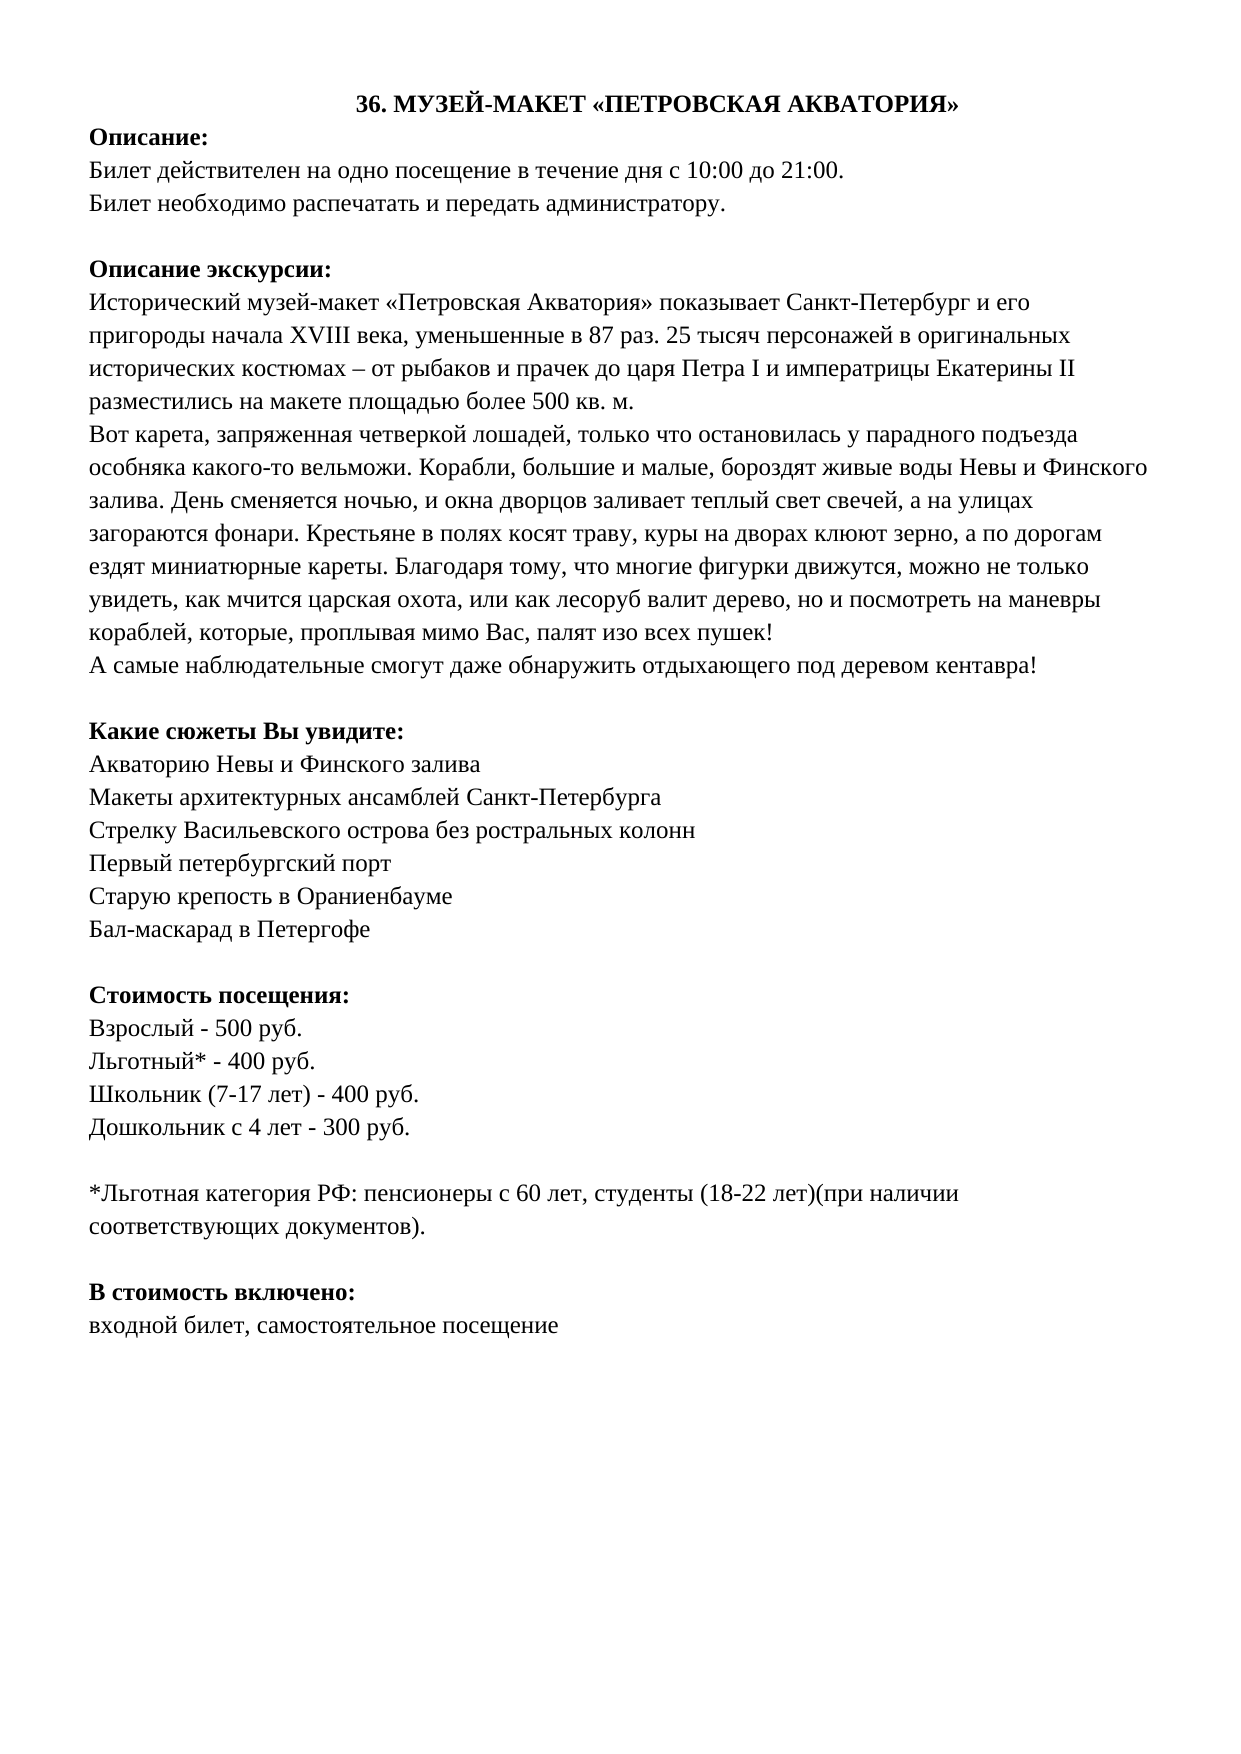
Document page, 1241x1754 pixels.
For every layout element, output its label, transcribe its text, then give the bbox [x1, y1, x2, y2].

text Исторический музей-макет «Петровская Акватория» показывает Санкт-Петербург и его пригороды начала XVIII века, уменьшенные в 87 раз. 25 тысяч персонажей в оригинальных исторических костюмах – от рыбаков и прачек до царя Петра I и императрицы Екатерины II разместились на макете площадью более 500 кв. м. [89, 287, 1152, 414]
text Билет действителен на одно посещение в течение дня с 10:00 до 21:00. [89, 155, 1152, 183]
text Вот карета, запряженная четверкой лошадей, только что остановилась у парадного подъезда особняка какого-то вельможи. Корабли, большие и малые, бороздят живые воды Невы и Финского залива. День сменяется ночью, и окна дворцов заливает теплый свет свечей, а на улицах загораются фонари. Крестьяне в полях косят траву, куры на дворах клюют зерно, а по дорогам ездят миниатюрные кареты. Благодаря тому, что многие фигурки движутся, можно не только увидеть, как мчится царская охота, или как лесоруб валит дерево, но и посмотреть на маневры кораблей, которые, проплывая мимо Вас, палят изо всех пушек! [89, 419, 1152, 646]
text входной билет, самостоятельное посещение [89, 1310, 1152, 1339]
text Описание: [89, 122, 1152, 150]
text Бал-маскарад в Петергофе [89, 914, 1152, 943]
text А самые наблюдательные смогут даже обнаружить отдыхающего под деревом кентавра! [89, 650, 1152, 679]
text В стоимость включено: [89, 1277, 1152, 1306]
list музей-макет «Петровская Акватория» [164, 89, 1152, 117]
text *Льготная категория РФ: пенсионеры с 60 лет, студенты (18-22 лет)(при наличии соответствующих документов). [89, 1178, 1152, 1240]
text Билет необходимо распечатать и передать администратору. [89, 188, 1152, 216]
text Взрослый - 500 руб. [89, 1013, 1152, 1042]
text Льготный* - 400 руб. [89, 1046, 1152, 1075]
text Старую крепость в Ораниенбауме [89, 881, 1152, 910]
text Какие сюжеты Вы увидите: [89, 716, 1152, 745]
text Описание экскурсии: [89, 254, 1152, 282]
text Школьник (7-17 лет) - 400 руб. [89, 1079, 1152, 1108]
text Макеты архитектурных ансамблей Санкт-Петербурга [89, 782, 1152, 811]
text Первый петербургский порт [89, 848, 1152, 877]
text Дошкольник с 4 лет - 300 руб. [89, 1112, 1152, 1141]
text Стрелку Васильевского острова без ростральных колонн [89, 815, 1152, 844]
text Стоимость посещения: [89, 980, 1152, 1009]
text Акваторию Невы и Финского залива [89, 749, 1152, 778]
